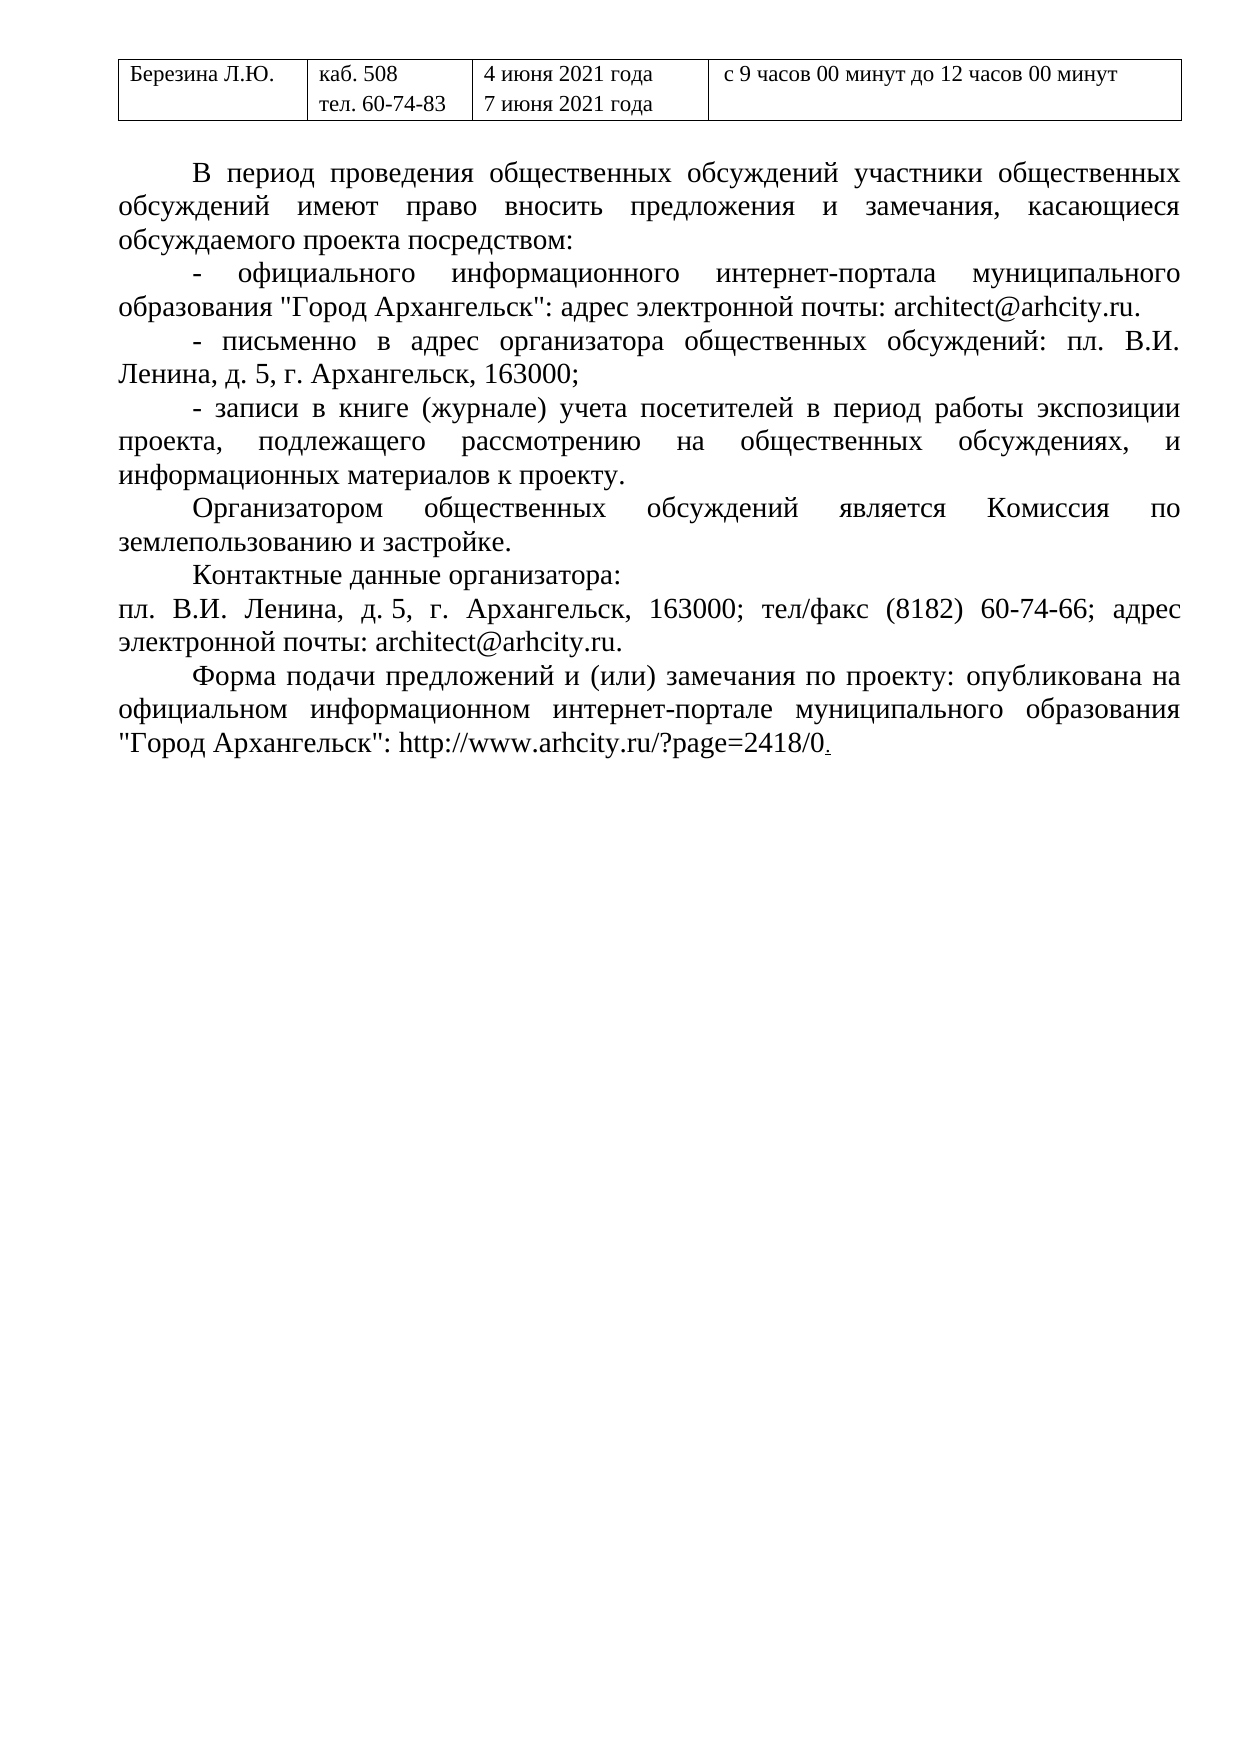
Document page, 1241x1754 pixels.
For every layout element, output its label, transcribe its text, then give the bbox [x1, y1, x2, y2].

text В период проведения общественных обсуждений участники общественных обсуждений имеют право вносить предложения и замечания, касающиеся обсуждаемого проекта посредством: [118, 155, 1181, 256]
table_cell с 9 часов 00 минут до 12 часов 00 минут [709, 60, 1181, 120]
text Форма подачи предложений и (или) замечания по проекту: опубликована на официальном информационном интернет-портале муниципального образования "Город Архангельск": http://www.arhcity.ru/?page=2418/0. [118, 658, 1181, 759]
text - официального информационного интернет-портала муниципального образования "Город Архангельск": адрес электронной почты: architect@arhcity.ru. [118, 256, 1181, 323]
table_cell Березина Л.Ю. [119, 60, 307, 120]
text - письменно в адрес организатора общественных обсуждений: пл. В.И. Ленина, д. 5, г. Архангельск, 163000; [118, 323, 1181, 390]
text Контактные данные организатора: [118, 557, 1181, 591]
text пл. В.И. Ленина, д. 5, г. Архангельск, 163000; тел/факс (8182) 60-74-66; адрес электронной почты: architect@arhcity.ru. [118, 591, 1181, 658]
text Организатором общественных обсуждений является Комиссия по землепользованию и застройке. [118, 490, 1181, 557]
text - записи в книге (журнале) учета посетителей в период работы экспозиции проекта, подлежащего рассмотрению на общественных обсуждениях, и информационных материалов к проекту. [118, 390, 1181, 490]
table_cell каб. 508 тел. 60-74-83 [308, 60, 472, 120]
table_cell 4 июня 2021 года 7 июня 2021 года [473, 60, 708, 120]
